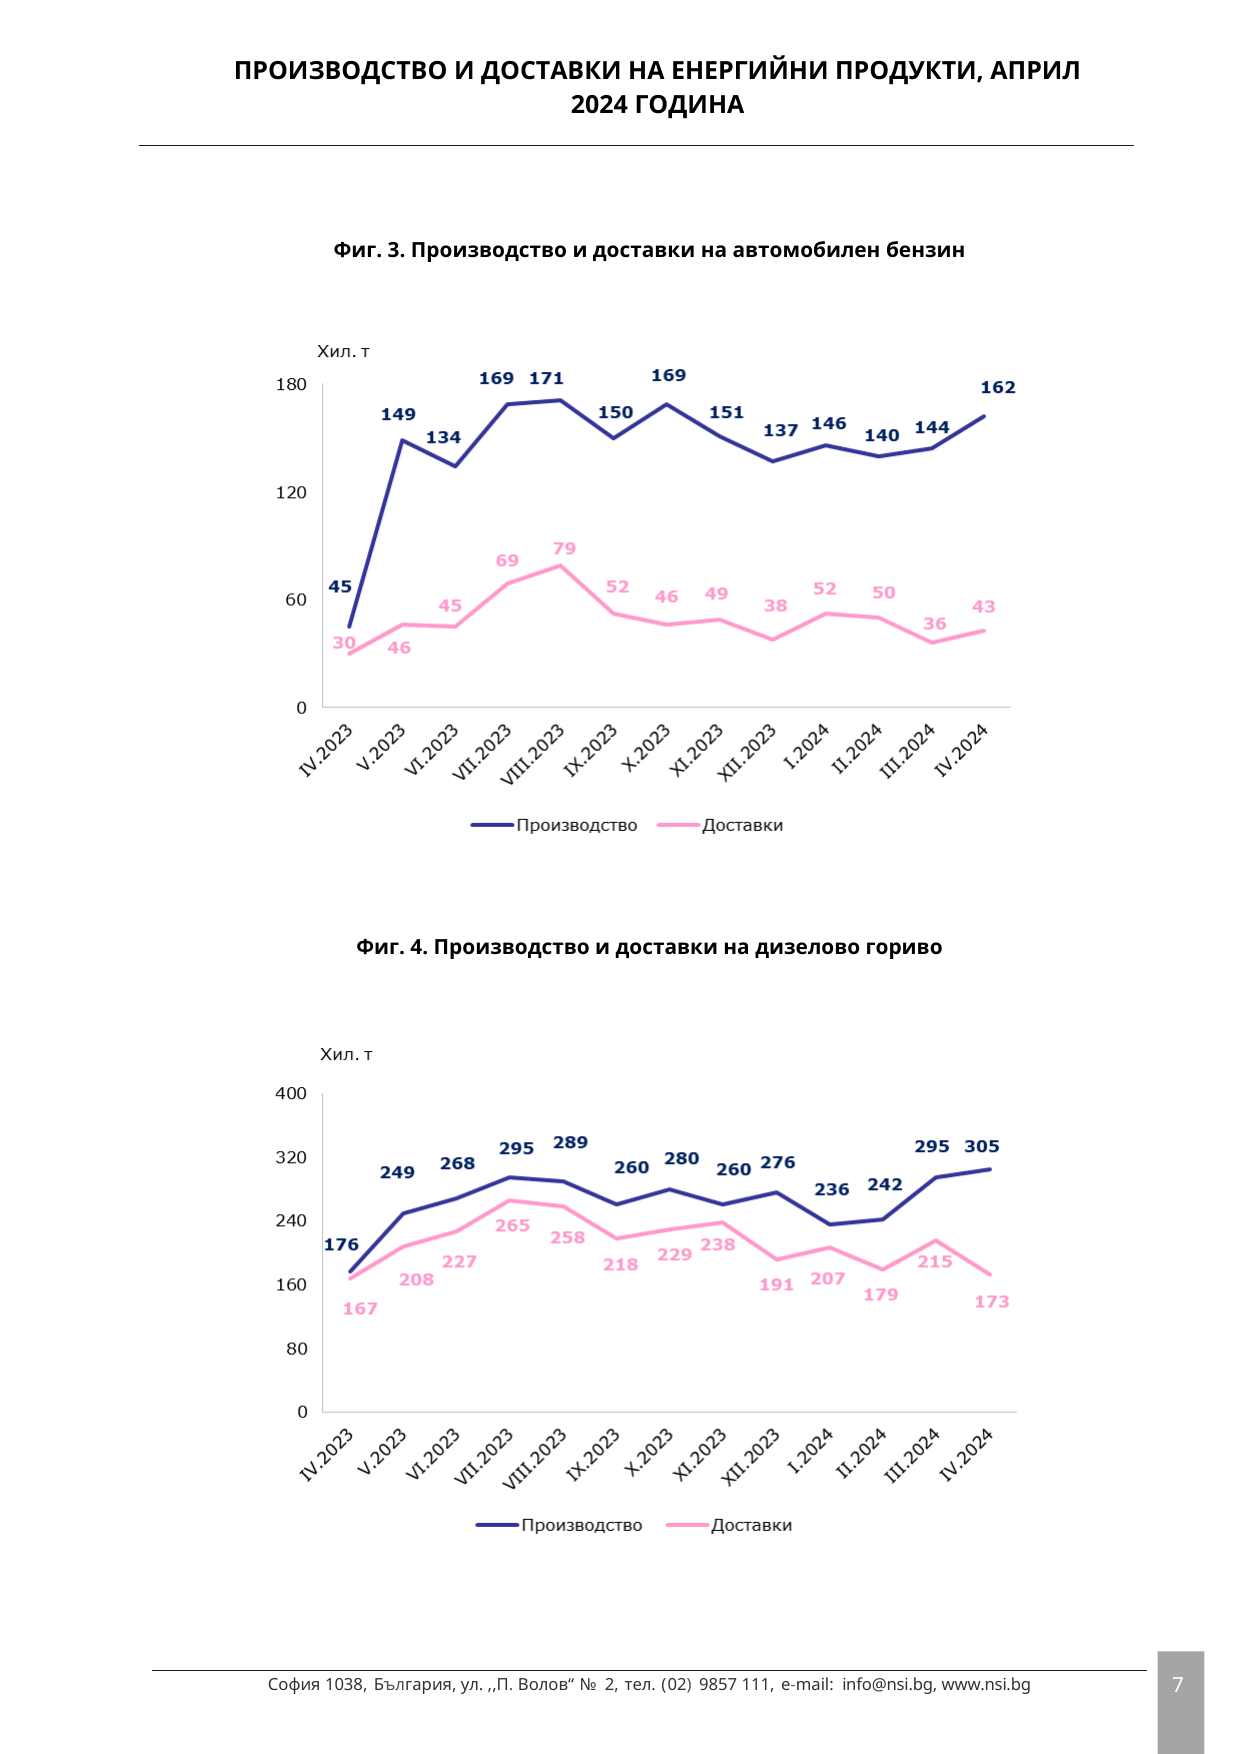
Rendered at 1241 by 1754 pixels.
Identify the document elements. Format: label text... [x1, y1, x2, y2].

picture [216, 991, 1102, 1599]
text Фиг. 4. Производство и доставки на дизелово гориво [177, 932, 1122, 961]
text Фиг. 3. Производство и доставки на автомобилен бензин [177, 235, 1122, 263]
picture [211, 293, 1088, 901]
